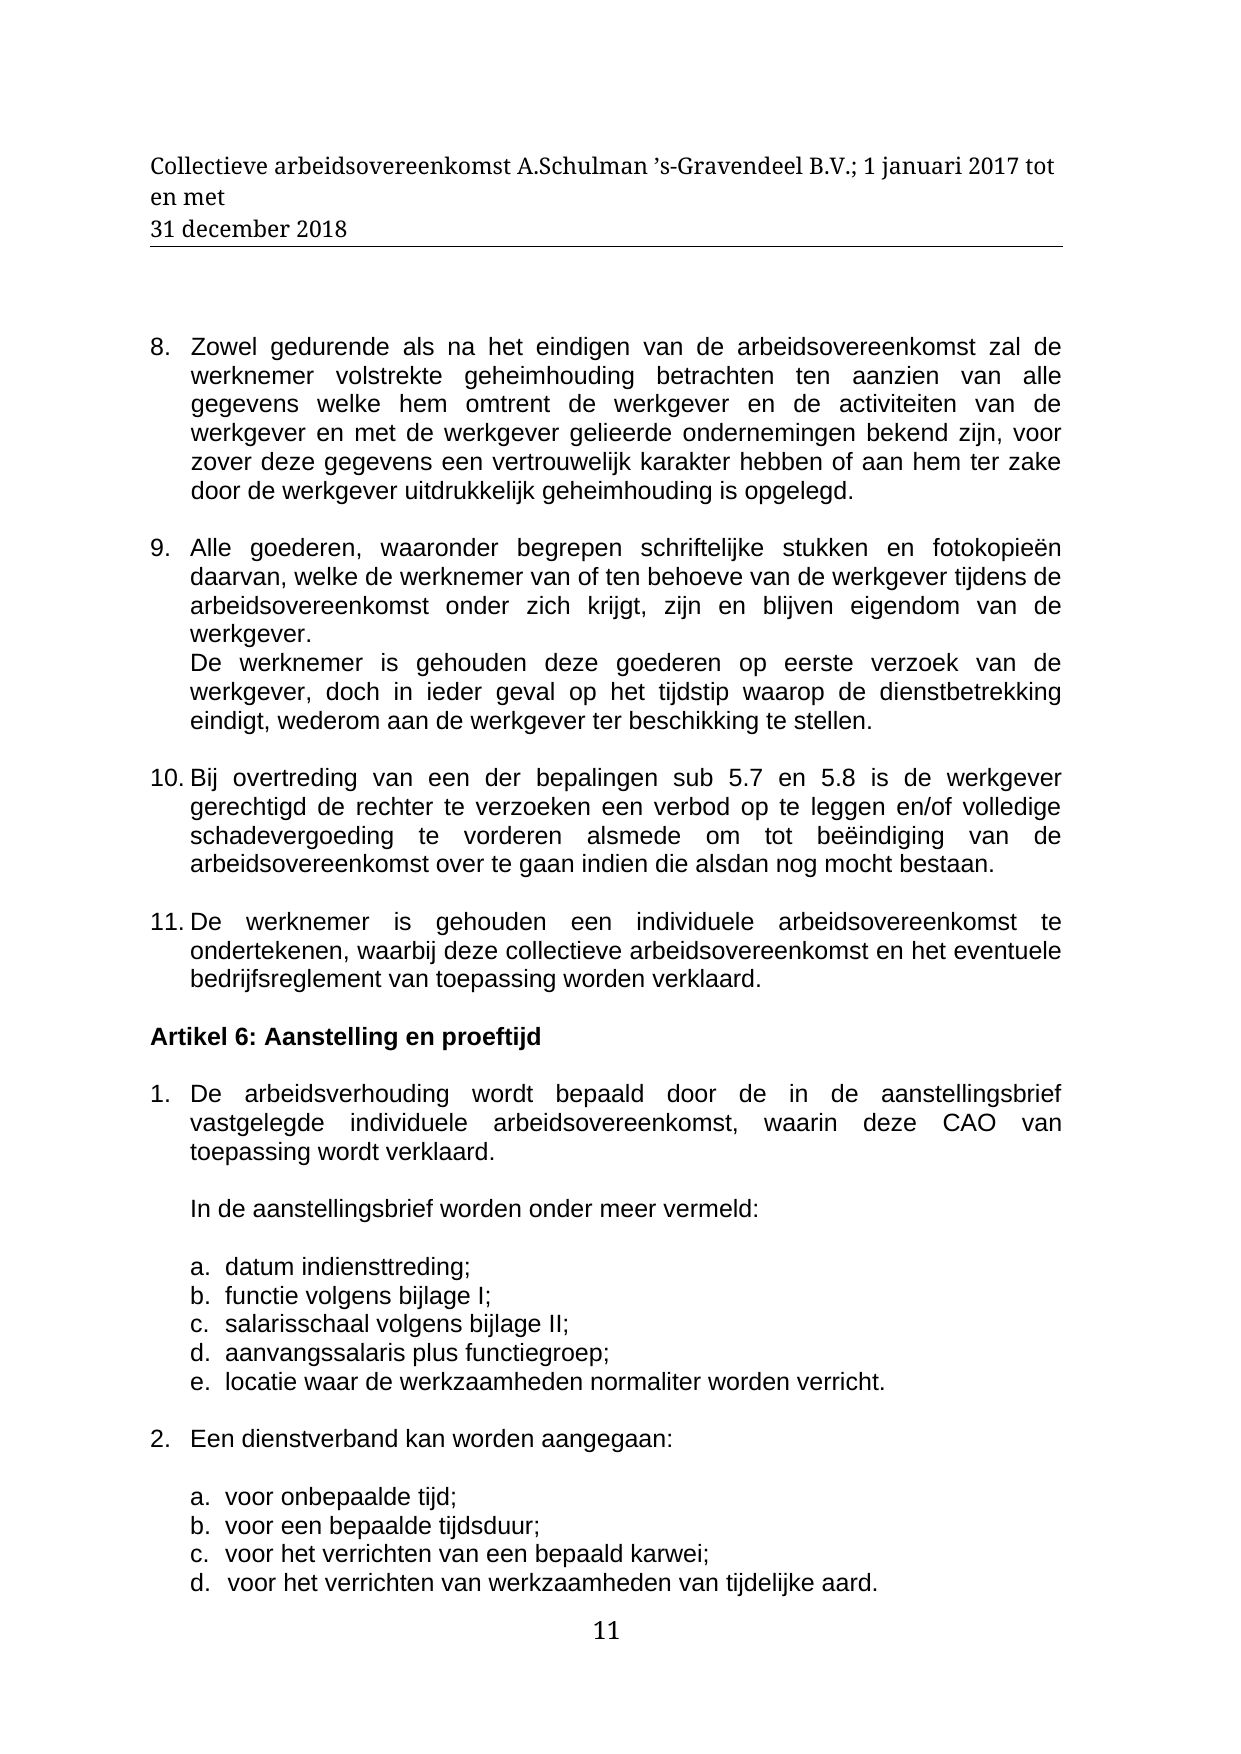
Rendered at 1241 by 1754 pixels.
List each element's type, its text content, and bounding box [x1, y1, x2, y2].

text c. salarisschaal volgens bijlage II; [190, 1309, 1063, 1338]
text b. functie volgens bijlage I; [190, 1281, 1063, 1309]
text e. locatie waar de werkzaamheden normaliter worden verricht. [190, 1367, 1063, 1396]
text a. datum indiensttreding; [190, 1252, 1063, 1281]
text b. voor een bepaalde tijdsduur; [190, 1511, 1063, 1539]
text 10. Bij overtreding van een der bepalingen sub 5.7 en 5.8 is de werkgever gerechtigd de rechter te verzoeken een verbod op te leggen en/of volledige schadevergoeding te vorderen alsmede om tot beëindiging van de arbeidsovereenkomst over te gaan indien die alsdan nog mocht bestaan. [150, 763, 1063, 878]
list voor het verrichten van werkzaamheden van tijdelijke aard. [190, 1568, 1063, 1597]
text 1. De arbeidsverhouding wordt bepaald door de in de aanstellingsbrief vastgelegde individuele arbeidsovereenkomst, waarin deze CAO van toepassing wordt verklaard. [150, 1079, 1063, 1166]
text 11. De werknemer is gehouden een individuele arbeidsovereenkomst te ondertekenen, waarbij deze collectieve arbeidsovereenkomst en het eventuele bedrijfsreglement van toepassing worden verklaard. [150, 907, 1063, 993]
text c. voor het verrichten van een bepaald karwei; [190, 1539, 1063, 1568]
text d. aanvangssalaris plus functiegroep; [190, 1338, 1063, 1367]
text 2. Een dienstverband kan worden aangegaan: [150, 1424, 1063, 1453]
list Zowel gedurende als na het eindigen van de arbeidsovereenkomst zal de werknemer volstrekte geheimhouding betrachten ten aanzien van alle gegevens welke hem omtrent de werkgever en de activiteiten van de werkgever en met de werkgever gelieerde ondernemingen bekend zijn, voor zover deze gegevens een vertrouwelijk karakter hebben of aan hem ter zake door de werkgever uitdrukkelijk geheimhouding is opgelegd. [150, 332, 1063, 504]
subtitle Artikel 6: Aanstelling en proeftijd [150, 1022, 1063, 1051]
text De werknemer is gehouden deze goederen op eerste verzoek van de werkgever, doch in ieder geval op het tijdstip waarop de dienstbetrekking eindigt, wederom aan de werkgever ter beschikking te stellen. [190, 648, 1063, 734]
text In de aanstellingsbrief worden onder meer vermeld: [190, 1194, 1063, 1223]
text a. voor onbepaalde tijd; [190, 1482, 1063, 1511]
text 9. Alle goederen, waaronder begrepen schriftelijke stukken en fotokopieën daarvan, welke de werknemer van of ten behoeve van de werkgever tijdens de arbeidsovereenkomst onder zich krijgt, zijn en blijven eigendom van de werkgever. [150, 533, 1063, 648]
